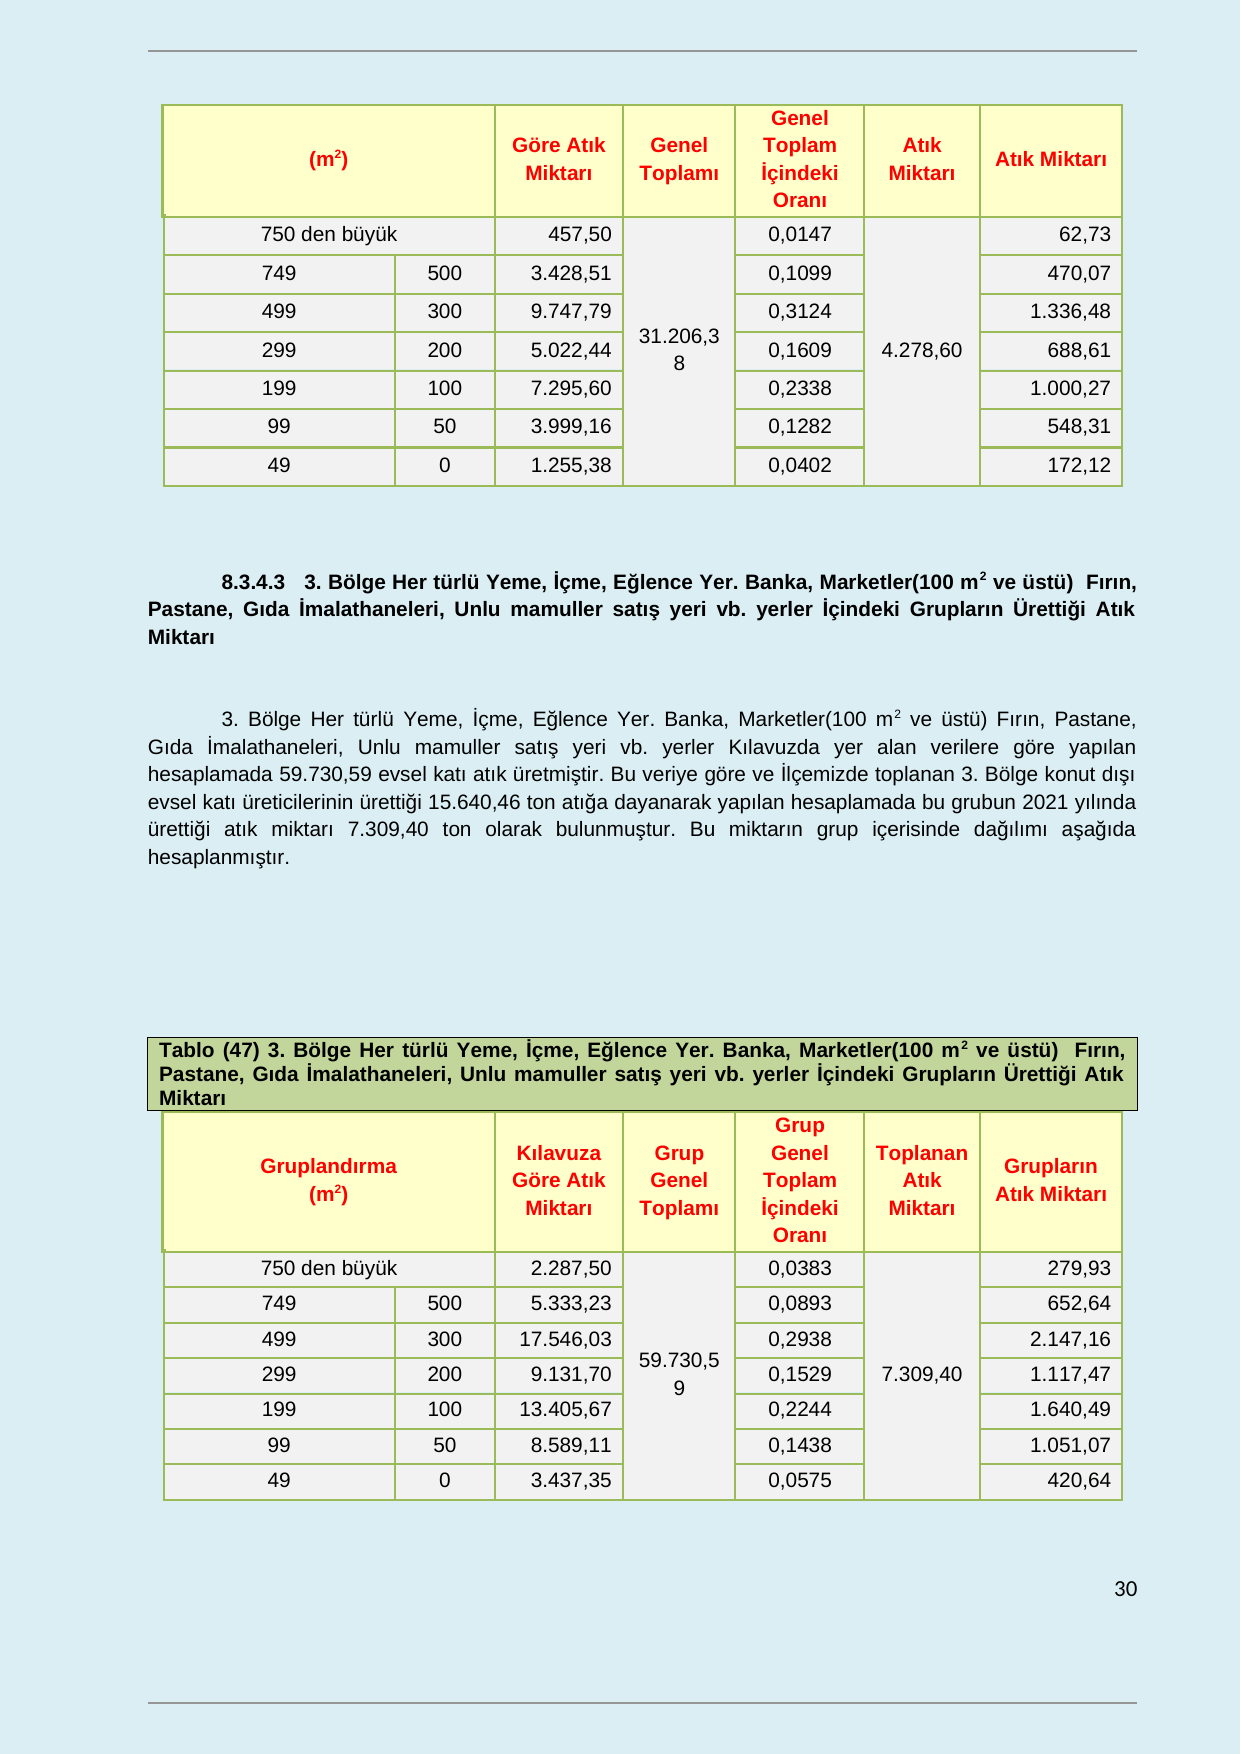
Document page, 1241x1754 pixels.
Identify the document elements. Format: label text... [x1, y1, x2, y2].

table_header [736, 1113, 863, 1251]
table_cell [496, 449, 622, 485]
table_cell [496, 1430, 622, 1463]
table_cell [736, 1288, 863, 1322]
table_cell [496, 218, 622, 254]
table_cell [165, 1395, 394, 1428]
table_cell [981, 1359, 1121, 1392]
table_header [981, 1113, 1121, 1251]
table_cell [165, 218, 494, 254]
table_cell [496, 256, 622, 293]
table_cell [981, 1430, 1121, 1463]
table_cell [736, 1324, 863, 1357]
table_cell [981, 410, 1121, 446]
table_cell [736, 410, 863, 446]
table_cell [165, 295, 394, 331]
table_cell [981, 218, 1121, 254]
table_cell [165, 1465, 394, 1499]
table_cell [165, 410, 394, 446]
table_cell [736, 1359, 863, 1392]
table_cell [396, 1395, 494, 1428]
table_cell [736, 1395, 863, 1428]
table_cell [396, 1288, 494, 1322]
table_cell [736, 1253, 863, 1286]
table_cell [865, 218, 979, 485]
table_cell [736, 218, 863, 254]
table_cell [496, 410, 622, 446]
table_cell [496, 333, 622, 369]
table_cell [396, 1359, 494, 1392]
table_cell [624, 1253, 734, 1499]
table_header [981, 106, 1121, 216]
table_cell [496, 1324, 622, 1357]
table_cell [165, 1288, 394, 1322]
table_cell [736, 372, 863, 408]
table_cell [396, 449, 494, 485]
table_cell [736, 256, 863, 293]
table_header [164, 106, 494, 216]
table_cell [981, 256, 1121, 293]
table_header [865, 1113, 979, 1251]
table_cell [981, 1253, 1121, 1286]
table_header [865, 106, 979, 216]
text 8.3.4.3 3. Bölge Her türlü Yeme, İçme, Eğlence Yer. Banka, Marketler(100 m2 ve üstü) Fırın, Pastane, Gıda İmalathaneleri, Unlu mamuller satış yeri vb. yerler İçindeki Grupların Ürettiği Atık Miktarı [148, 569, 1137, 648]
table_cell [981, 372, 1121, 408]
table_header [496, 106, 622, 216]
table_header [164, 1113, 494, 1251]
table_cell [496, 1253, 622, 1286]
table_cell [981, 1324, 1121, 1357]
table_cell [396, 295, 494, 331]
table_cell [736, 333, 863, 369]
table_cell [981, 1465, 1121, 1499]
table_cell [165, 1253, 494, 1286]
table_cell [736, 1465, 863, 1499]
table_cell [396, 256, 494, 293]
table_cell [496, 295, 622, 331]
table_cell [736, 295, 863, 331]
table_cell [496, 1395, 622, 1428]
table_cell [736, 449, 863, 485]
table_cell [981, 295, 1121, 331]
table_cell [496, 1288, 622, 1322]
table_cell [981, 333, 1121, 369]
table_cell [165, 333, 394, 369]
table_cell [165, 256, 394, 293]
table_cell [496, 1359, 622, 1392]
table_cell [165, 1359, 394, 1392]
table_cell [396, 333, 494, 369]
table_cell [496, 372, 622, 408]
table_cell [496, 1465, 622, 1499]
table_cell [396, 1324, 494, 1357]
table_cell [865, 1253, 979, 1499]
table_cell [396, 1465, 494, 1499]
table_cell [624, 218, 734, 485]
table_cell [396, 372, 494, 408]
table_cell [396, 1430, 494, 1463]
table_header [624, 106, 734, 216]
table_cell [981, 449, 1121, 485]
text 3. Bölge Her türlü Yeme, İçme, Eğlence Yer. Banka, Marketler(100 m2 ve üstü) Fırın, Pastane, Gıda İmalathaneleri, Unlu mamuller satış yeri vb. yerler Kılavuzda yer alan verilere göre yapılan hesaplamada 59.730,59 evsel katı atık üretmiştir. Bu veriye göre ve İlçemizde toplanan 3. Bölge konut dışı evsel katı üreticilerinin ürettiği 15.640,46 ton atığa dayanarak yapılan hesaplamada bu grubun 2021 yılında ürettiği atık miktarı 7.309,40 ton olarak bulunmuştur. Bu miktarın grup içerisinde dağılımı aşağıda hesaplanmıştır. [148, 707, 1137, 868]
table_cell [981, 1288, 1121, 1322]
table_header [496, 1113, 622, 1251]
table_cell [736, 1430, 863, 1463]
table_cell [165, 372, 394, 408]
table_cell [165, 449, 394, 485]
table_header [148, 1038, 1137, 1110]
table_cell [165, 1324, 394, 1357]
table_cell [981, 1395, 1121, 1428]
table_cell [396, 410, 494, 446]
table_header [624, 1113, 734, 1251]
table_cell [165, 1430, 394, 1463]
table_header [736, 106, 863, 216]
